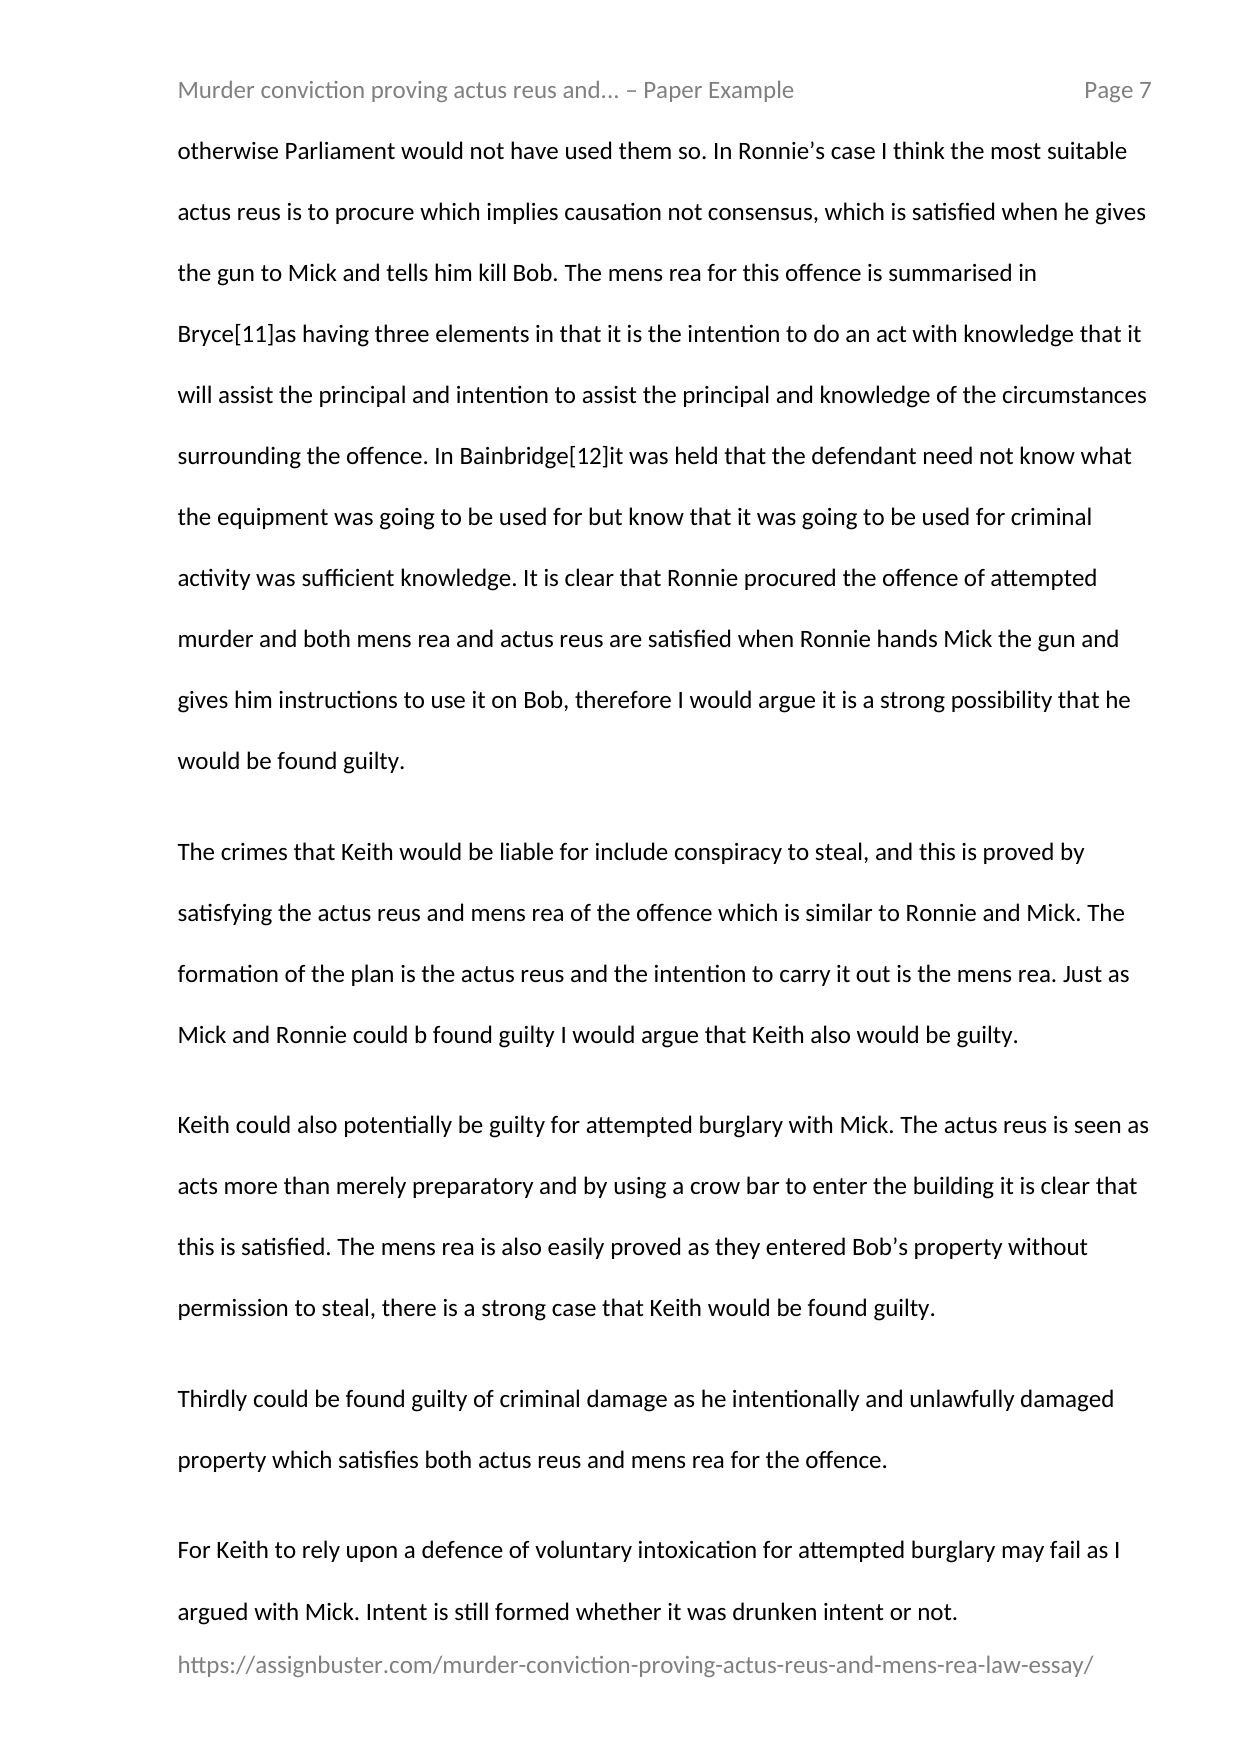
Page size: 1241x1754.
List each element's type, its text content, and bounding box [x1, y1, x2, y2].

text Thirdly could be found guilty of criminal damage as he intentionally and unlawfully damaged property which satisfies both actus reus and mens rea for the offence. [177, 1383, 1152, 1474]
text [177, 135, 1152, 776]
text For Keith to rely upon a defence of voluntary intoxication for attempted burglary may fail as I argued with Mick. Intent is still formed whether it was drunken intent or not. [177, 1534, 1152, 1626]
text The crimes that Keith would be liable for include conspiracy to steal, and this is proved by satisfying the actus reus and mens rea of the offence which is similar to Ronnie and Mick. The formation of the plan is the actus reus and the intention to carry it out is the mens rea. Just as Mick and Ronnie could b found guilty I would argue that Keith also would be guilty. [177, 836, 1152, 1049]
text Keith could also potentially be guilty for attempted burglary with Mick. The actus reus is seen as acts more than merely preparatory and by using a crow bar to enter the building it is clear that this is satisfied. The mens rea is also easily proved as they entered Bob’s property without permission to steal, there is a strong case that Keith would be found guilty. [177, 1109, 1152, 1323]
